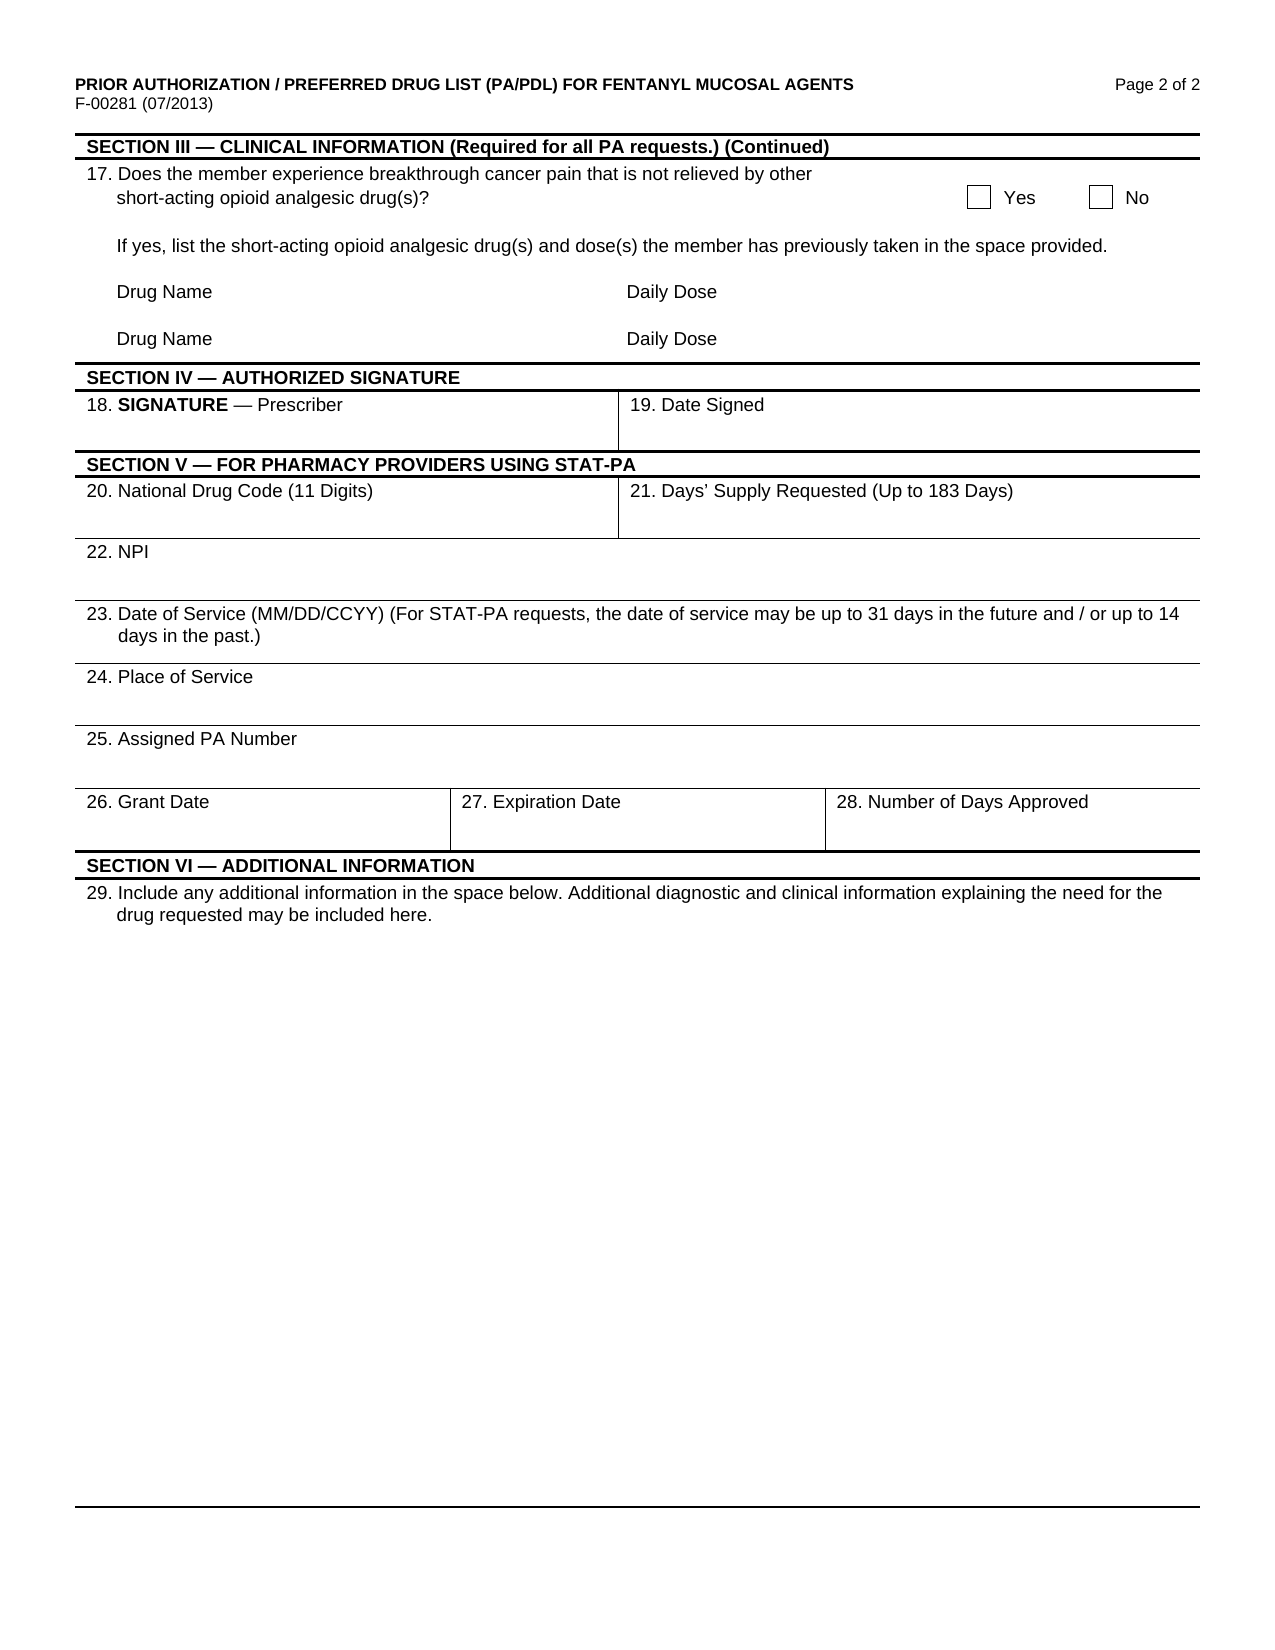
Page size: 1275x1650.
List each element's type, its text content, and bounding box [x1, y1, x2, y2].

table_cell 18. SIGNATURE — Prescriber [75, 392, 618, 450]
table_cell 22. NPI [75, 539, 1200, 600]
table_cell 20. National Drug Code (11 Digits) [75, 478, 618, 537]
table_cell 29. Include any additional information in the space below. Additional diagnostic and clinical information explaining the need for the drug requested may be included here. [75, 880, 1200, 1506]
table_cell 21. Days’ Supply Requested (Up to 183 Days) [619, 478, 1200, 537]
table_cell SECTION VI — ADDITIONAL INFORMATION [75, 853, 1200, 877]
table_cell 27. Expiration Date [451, 789, 825, 850]
table_cell 19. Date Signed [619, 392, 1200, 450]
table_cell 17. Does the member experience breakthrough cancer pain that is not relieved by other short-acting opioid analgesic drug(s)? Yes No If yes, list the short-acting opioid analgesic drug(s) and dose(s) the member has previously taken in the space provided. Drug Name Daily Dose Drug Name Daily Dose [75, 160, 1200, 362]
table_cell 24. Place of Service [75, 664, 1200, 725]
table_cell SECTION IV — AUTHORIZED SIGNATURE [75, 365, 1200, 388]
table_header SECTION III — CLINICAL INFORMATION (Required for all PA requests.) (Continued) [75, 136, 1200, 157]
table_cell 28. Number of Days Approved [826, 789, 1200, 850]
text PRIOR AUTHORIZATION / PREFERRED DRUG LIST (PA/PDL) FOR FENTANYL MUCOSAL AGENTS Page 2 of 2 [75, 75, 1200, 94]
table_cell 26. Grant Date [75, 789, 450, 850]
table_cell 23. Date of Service (MM/DD/CCYY) (For STAT-PA requests, the date of service may be up to 31 days in the future and / or up to 14 days in the past.) [75, 601, 1200, 662]
table_cell SECTION V — FOR PHARMACY PROVIDERS USING STAT-PA [75, 453, 1200, 475]
text F-00281 (07/2013) [75, 94, 1200, 113]
table_cell 25. Assigned PA Number [75, 726, 1200, 787]
